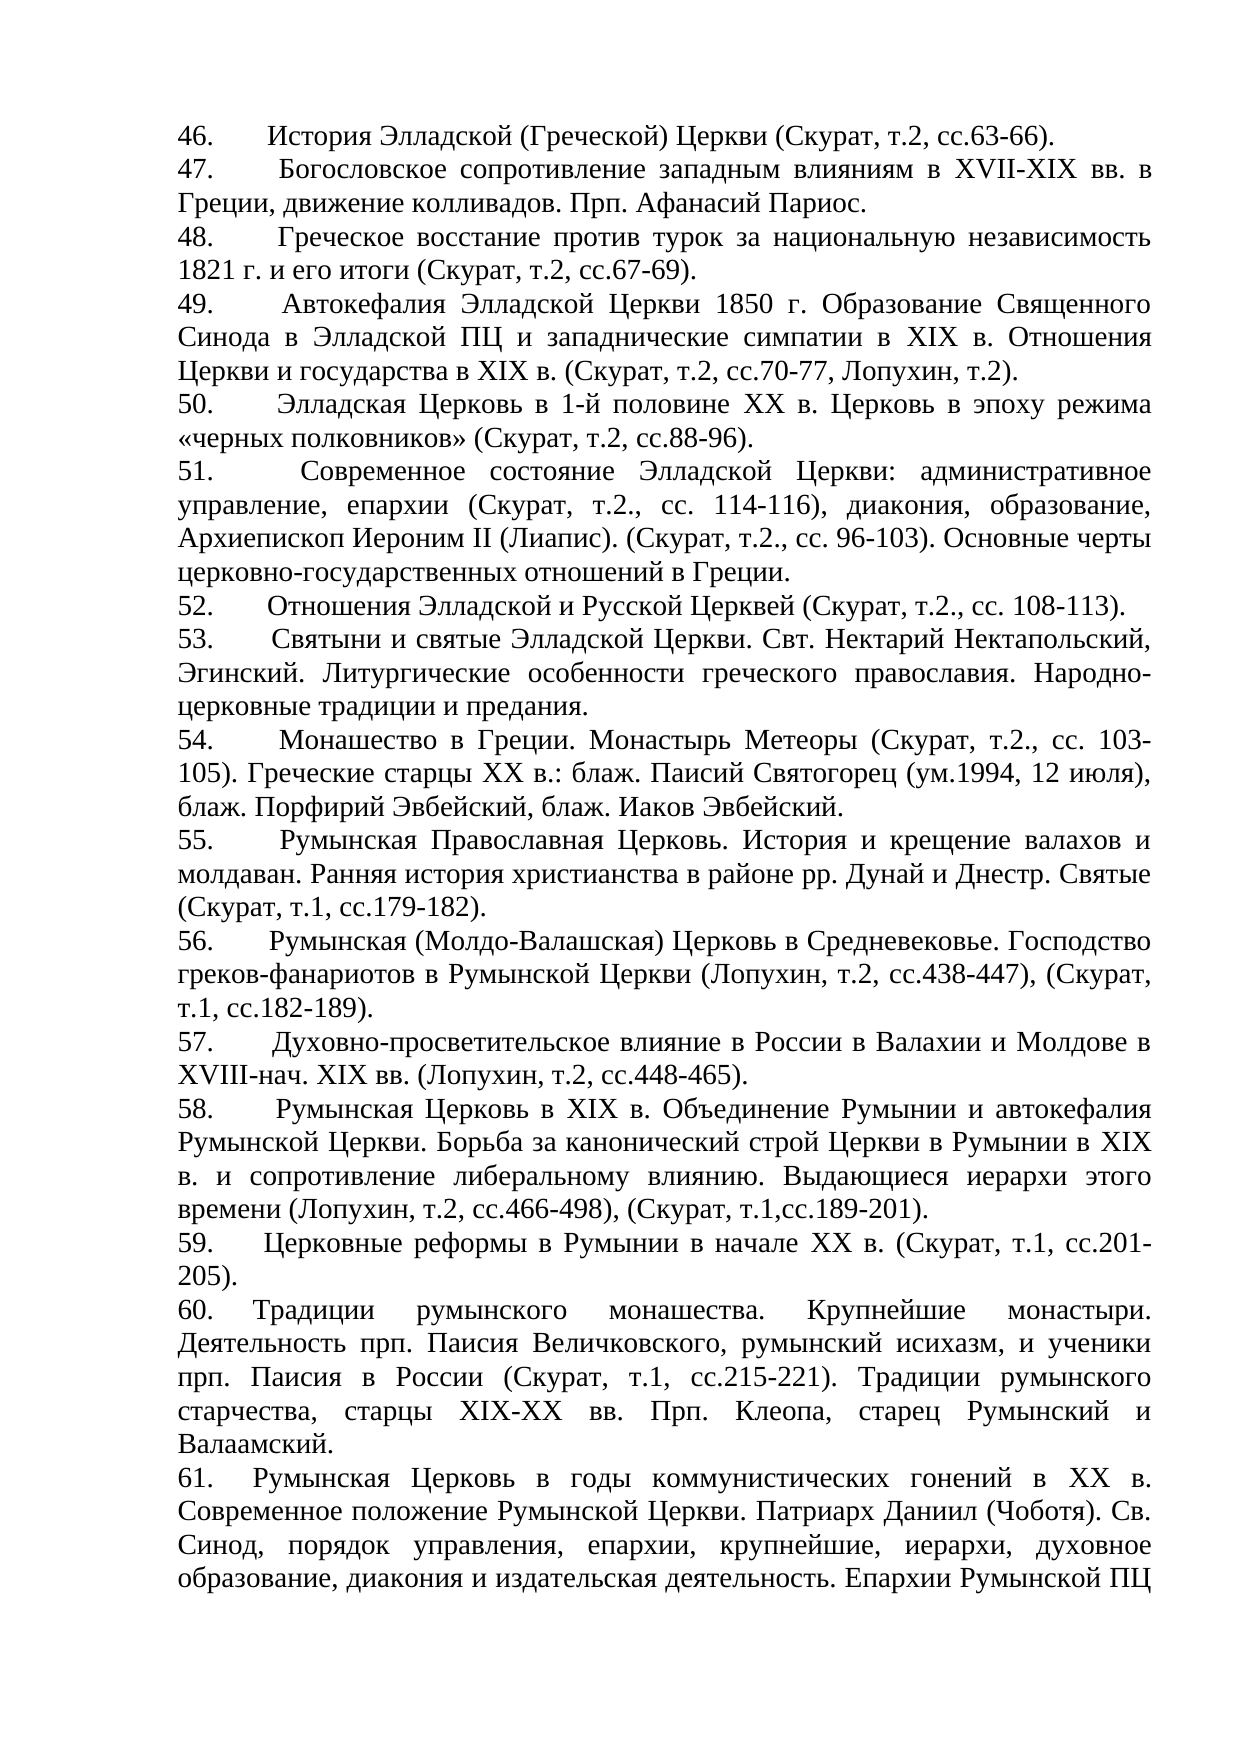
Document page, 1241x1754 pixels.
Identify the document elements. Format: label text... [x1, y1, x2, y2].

list Духовно-просветительское влияние в России в Валахии и Молдове в XVIII-нач. XIX вв. (Лопухин, т.2, сс.448-465). [177, 1024, 1152, 1091]
list История Элладской (Греческой) Церкви (Скурат, т.2, сс.63-66). [177, 118, 1152, 152]
list Румынская Православная Церковь. История и крещение валахов и молдаван. Ранняя история христианства в районе рр. Дунай и Днестр. Святые (Скурат, т.1, сс.179-182). [177, 822, 1152, 923]
list Церковные реформы в Румынии в начале XX в. (Скурат, т.1, сс.201-205). [177, 1225, 1152, 1292]
list Румынская Церковь в XIX в. Объединение Румынии и автокефалия Румынской Церкви. Борьба за канонический строй Церкви в Румынии в XIX в. и сопротивление либеральному влиянию. Выдающиеся иерархи этого времени (Лопухин, т.2, сс.466-498), (Скурат, т.1,сс.189-201). [177, 1091, 1152, 1225]
list Святыни и святые Элладской Церкви. Свт. Нектарий Нектапольский, Эгинский. Литургические особенности греческого православия. Народно-церковные традиции и предания. [177, 621, 1152, 722]
list Автокефалия Элладской Церкви . Образование Священного Синода в Элладской ПЦ и западнические симпатии в XIX в. Отношения Церкви и государства в XIX в. (Скурат, т.2, сс.70-77, Лопухин, т.2). [177, 286, 1152, 386]
list Элладская Церковь в 1-й половине XX в. Церковь в эпоху режима «черных полковников» (Скурат, т.2, сс.88-96). [177, 386, 1152, 453]
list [177, 1460, 1152, 1594]
list Современное состояние Элладской Церкви: административное управление, епархии (Скурат, т.2., сс. 114-116), диакония, образование, Архиепископ Иероним II (Лиапис). (Скурат, т.2., сс. 96-103). Основные черты церковно-государственных отношений в Греции. [177, 453, 1152, 588]
list Румынская (Молдо-Валашская) Церковь в Средневековье. Господство греков-фанариотов в Румынской Церкви (Лопухин, т.2, сс.438-447), (Скурат, т.1, сс.182-189). [177, 923, 1152, 1024]
list Отношения Элладской и Русской Церквей (Скурат, т.2., сс. 108-113). [177, 588, 1152, 621]
list Греческое восстание против турок за национальную независимость . и его итоги (Скурат, т.2, сс.67-69). [177, 219, 1152, 286]
list Традиции румынского монашества. Крупнейшие монастыри. Деятельность прп. Паисия Величковского, румынский исихазм, и ученики прп. Паисия в России (Скурат, т.1, сс.215-221). Традиции румынского старчества, старцы XIX-XX вв. Прп. Клеопа, старец Румынский и Валаамский. [177, 1292, 1152, 1460]
list Богословское сопротивление западным влияниям в XVII-XIX вв. в Греции, движение колливадов. Прп. Афанасий Париос. [177, 152, 1152, 219]
list Монашество в Греции. Монастырь Метеоры (Скурат, т.2., сс. 103-105). Греческие старцы XX в.: блаж. Паисий Святогорец (ум.1994, 12 июля), блаж. Порфирий Эвбейский, блаж. Иаков Эвбейский. [177, 722, 1152, 822]
